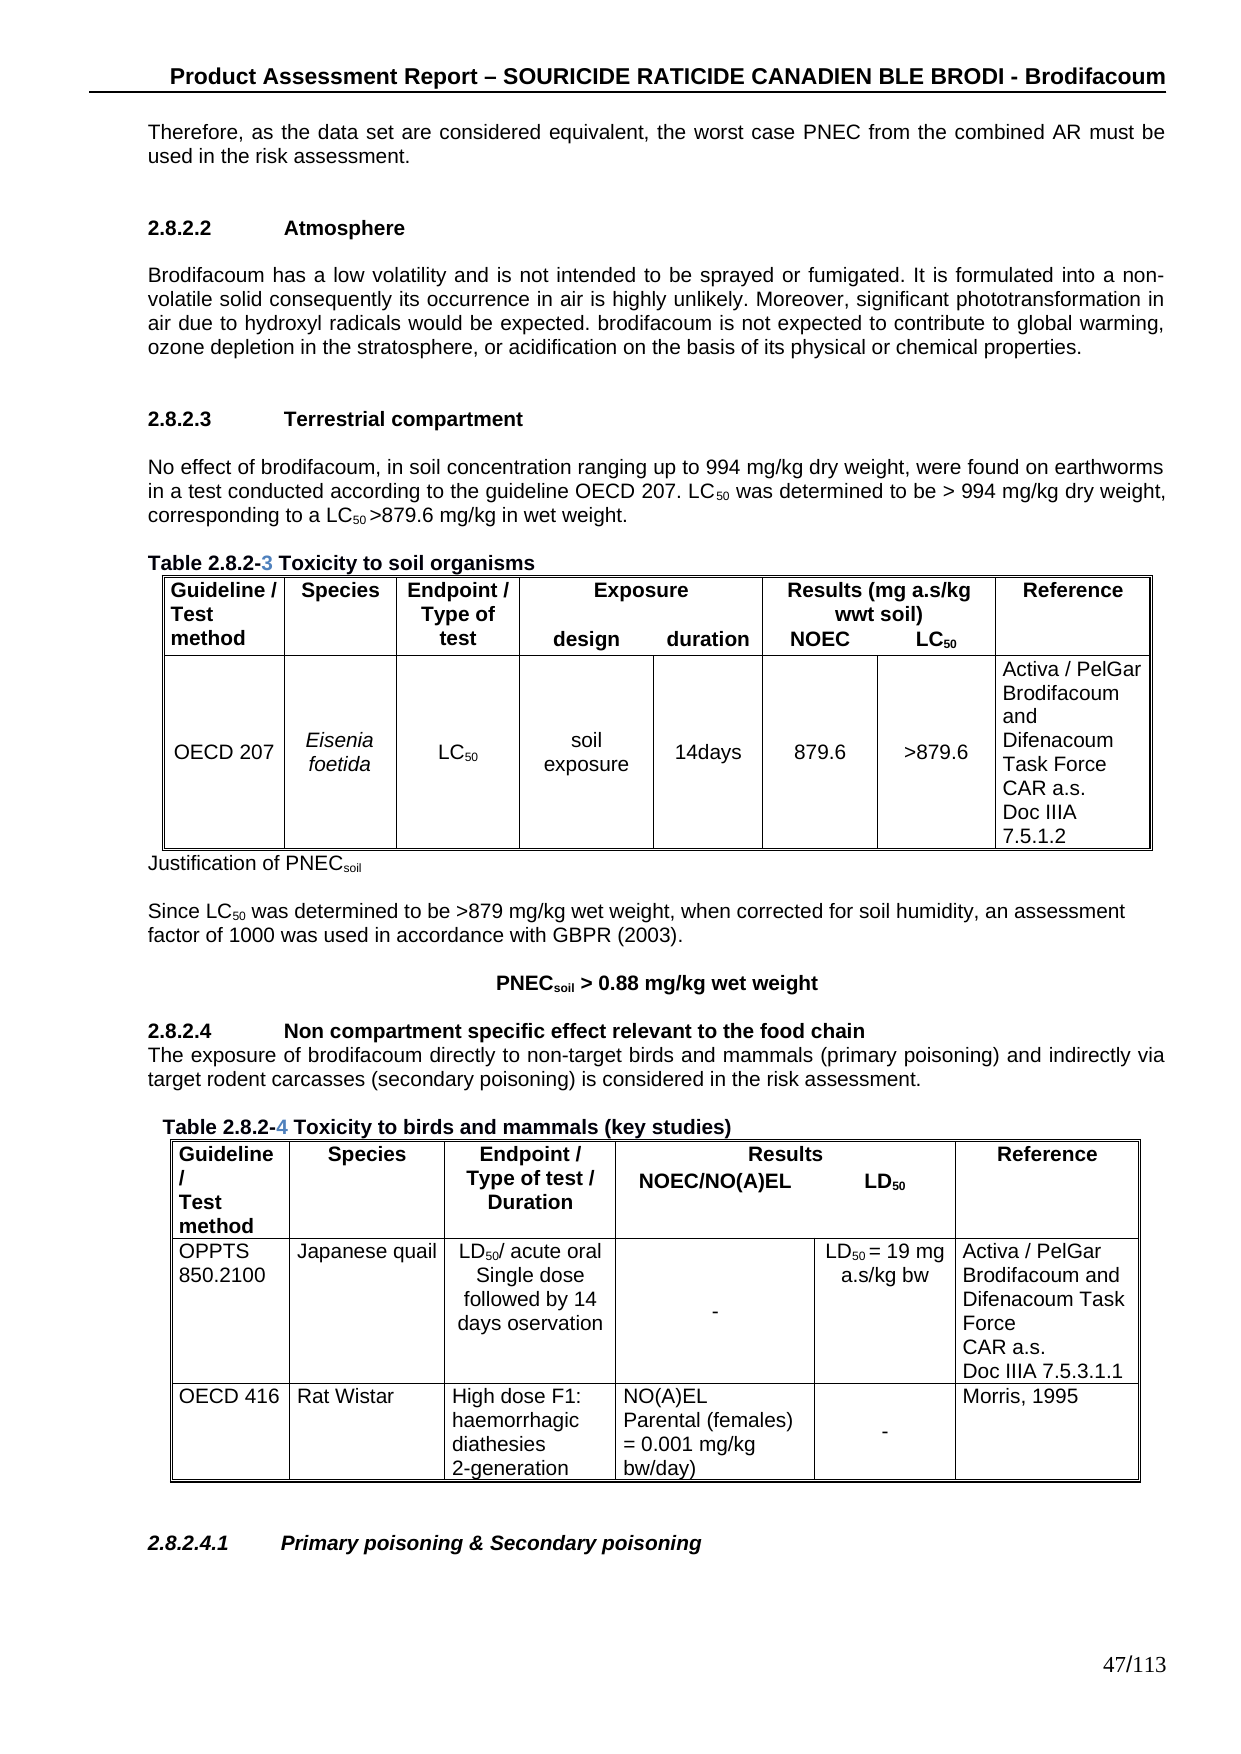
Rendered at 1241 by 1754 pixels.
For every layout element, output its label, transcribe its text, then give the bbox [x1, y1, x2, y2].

text Table 2.8.2-4 Toxicity to birds and mammals (key studies) [162, 1115, 1166, 1139]
subtitle Terrestrial compartment [148, 407, 1166, 431]
table_cell soil exposure [520, 656, 653, 848]
table_cell duration [653, 626, 762, 655]
text The exposure of brodifacoum directly to non-target birds and mammals (primary poisoning) and indirectly via target rodent carcasses (secondary poisoning) is considered in the risk assessment. [148, 1043, 1166, 1091]
table_cell design [520, 626, 653, 655]
subtitle Primary poisoning & Secondary poisoning [148, 1530, 1166, 1554]
table_cell LC50 [877, 626, 995, 655]
table_cell High dose F1: haemorrhagic diathesies 2-generation [445, 1384, 615, 1479]
table_cell LD50 [815, 1168, 955, 1238]
table_cell Morris, 1995 [956, 1384, 1138, 1479]
text Justification of PNECsoil [148, 851, 1166, 875]
table_cell - [815, 1384, 955, 1479]
table_header Endpoint / Type of test / Duration [445, 1142, 615, 1238]
subtitle Atmosphere [148, 215, 1166, 239]
table_header Species [290, 1142, 444, 1238]
table_header Exposure [520, 578, 762, 626]
table_cell LC50 [397, 656, 519, 848]
table_header Reference [956, 1142, 1138, 1238]
text Brodifacoum has a low volatility and is not intended to be sprayed or fumigated. It is formulated into a non-volatile solid consequently its occurrence in air is highly unlikely. Moreover, significant phototransformation in air due to hydroxyl radicals would be expected. brodifacoum is not expected to contribute to global warming, ozone depletion in the stratosphere, or acidification on the basis of its physical or chemical properties. [148, 263, 1166, 359]
subtitle Non compartment specific effect relevant to the food chain [148, 1019, 1166, 1043]
table_cell NO(A)EL Parental (females) = 0.001 mg/kg bw/day) [616, 1384, 814, 1479]
text Therefore, as the data set are considered equivalent, the worst case PNEC from the combined AR must be used in the risk assessment. [148, 119, 1166, 167]
table_cell OECD 207 [165, 656, 284, 848]
table_cell 879.6 [763, 656, 877, 848]
text Table 2.8.2-3 Toxicity to soil organisms [148, 551, 1166, 575]
table_header Results [616, 1142, 955, 1168]
table_cell Activa / PelGar Brodifacoum and Difenacoum Task Force CAR a.s. Doc IIIA 7.5.1.2 [996, 656, 1149, 848]
table_cell Japanese quail [290, 1239, 444, 1382]
table_cell - [616, 1239, 814, 1382]
table_cell Activa / PelGar Brodifacoum and Difenacoum Task Force CAR a.s. Doc IIIA 7.5.3.1.1 [956, 1239, 1138, 1382]
table_cell 14days [654, 656, 762, 848]
table_cell NOEC/NO(A)EL [616, 1168, 814, 1238]
table_cell OECD 416 [173, 1384, 289, 1479]
table_cell NOEC [763, 626, 877, 655]
table_header Guideline / Test method [165, 578, 284, 655]
table_cell OPPTS 850.2100 [173, 1239, 289, 1382]
table_cell LD50/ acute oral Single dose followed by 14 days oservation [445, 1239, 615, 1382]
table_header Results (mg a.s/kg wwt soil) [763, 578, 995, 626]
table_header Reference [996, 578, 1149, 655]
table_header Species [285, 578, 396, 655]
text No effect of brodifacoum, in soil concentration ranging up to 994 mg/kg dry weight, were found on earthworms in a test conducted according to the guideline OECD 207. LC50 was determined to be > 994 mg/kg dry weight, corresponding to a LC50 >879.6 mg/kg in wet weight. [148, 455, 1166, 527]
text PNECsoil > 0.88 mg/kg wet weight [148, 971, 1166, 995]
text Since LC50 was determined to be >879 mg/kg wet weight, when corrected for soil humidity, an assessment factor of 1000 was used in accordance with GBPR (2003). [148, 899, 1166, 947]
table_header Guideline / Test method [173, 1142, 289, 1238]
table_cell Rat Wistar [290, 1384, 444, 1479]
table_cell Eisenia foetida [285, 656, 396, 848]
table_header Endpoint / Type of test [397, 578, 519, 655]
table_cell >879.6 [878, 656, 995, 848]
table_cell LD50 = 19 mg a.s/kg bw [815, 1239, 955, 1382]
